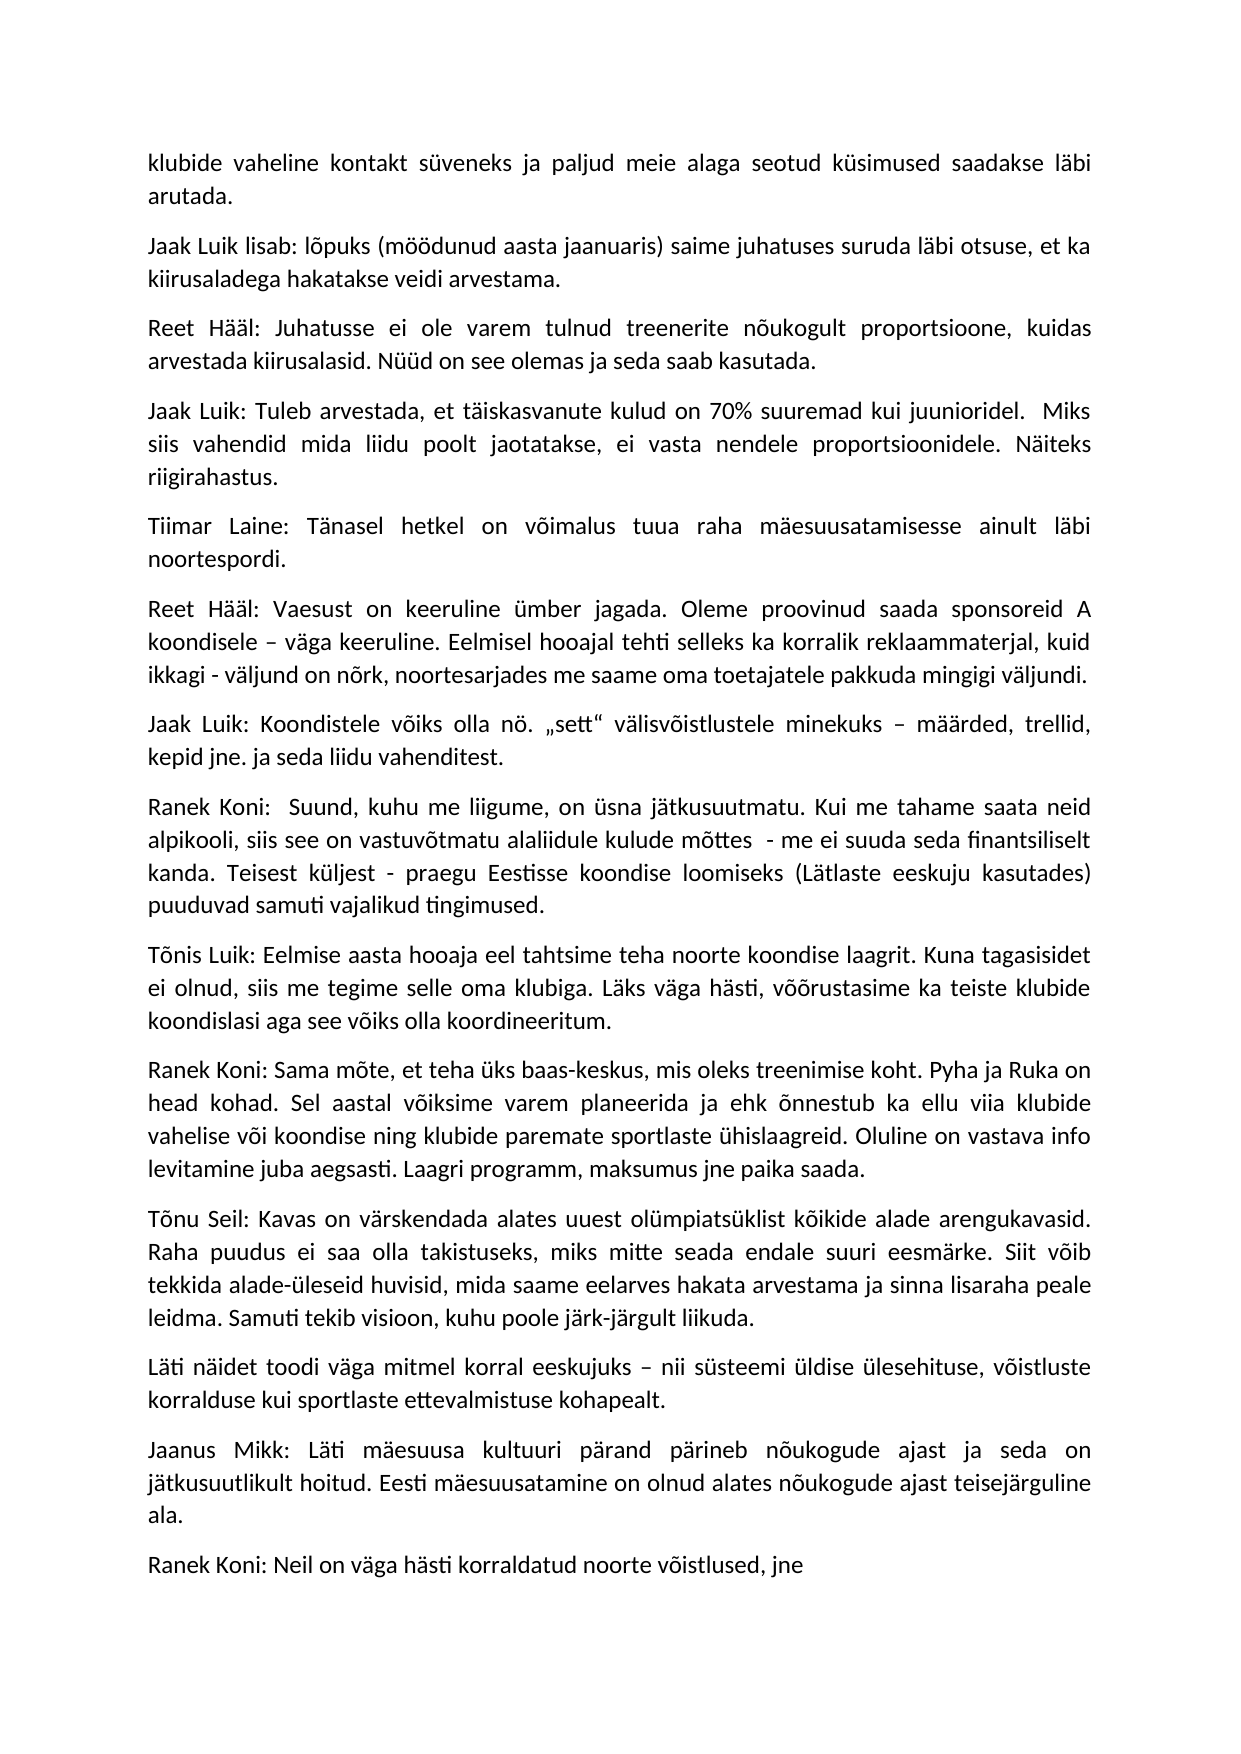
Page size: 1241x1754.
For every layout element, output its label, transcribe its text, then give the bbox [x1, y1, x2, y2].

text Reet Hääl: Vaesust on keeruline ümber jagada. Oleme proovinud saada sponsoreid A koondisele – väga keeruline. Eelmisel hooajal tehti selleks ka korralik reklaammaterjal, kuid ikkagi - väljund on nõrk, noortesarjades me saame oma toetajatele pakkuda mingigi väljundi. [148, 593, 1093, 689]
text Jaak Luik: Tuleb arvestada, et täiskasvanute kulud on 70% suuremad kui juunioridel. Miks siis vahendid mida liidu poolt jaotatakse, ei vasta nendele proportsioonidele. Näiteks riigirahastus. [148, 395, 1093, 491]
text Tiimar Laine: Tänasel hetkel on võimalus tuua raha mäesuusatamisesse ainult läbi noortespordi. [148, 511, 1093, 574]
text Ranek Koni: Suund, kuhu me liigume, on üsna jätkusuutmatu. Kui me tahame saata neid alpikooli, siis see on vastuvõtmatu alaliidule kulude mõttes - me ei suuda seda finantsiliselt kanda. Teisest küljest - praegu Eestisse koondise loomiseks (Lätlaste eeskuju kasutades) puuduvad samuti vajalikud tingimused. [148, 791, 1093, 920]
text Tõnu Seil: Kavas on värskendada alates uuest olümpiatsüklist kõikide alade arengukavasid. Raha puudus ei saa olla takistuseks, miks mitte seada endale suuri eesmärke. Siit võib tekkida alade-üleseid huvisid, mida saame eelarves hakata arvestama ja sinna lisaraha peale leidma. Samuti tekib visioon, kuhu poole järk-järgult liikuda. [148, 1203, 1093, 1332]
text Jaanus Mikk: Läti mäesuusa kultuuri pärand pärineb nõukogude ajast ja seda on jätkusuutlikult hoitud. Eesti mäesuusatamine on olnud alates nõukogude ajast teisejärguline ala. [148, 1434, 1093, 1530]
text Jaak Luik: Koondistele võiks olla nö. „sett“ välisvõistlustele minekuks – määrded, trellid, kepid jne. ja seda liidu vahenditest. [148, 708, 1093, 772]
text Ranek Koni: Sama mõte, et teha üks baas-keskus, mis oleks treenimise koht. Pyha ja Ruka on head kohad. Sel aastal võiksime varem planeerida ja ehk õnnestub ka ellu viia klubide vahelise või koondise ning klubide paremate sportlaste ühislaagreid. Oluline on vastava info levitamine juba aegsasti. Laagri programm, maksumus jne paika saada. [148, 1055, 1093, 1184]
text Reet Hääl: Juhatusse ei ole varem tulnud treenerite nõukogult proportsioone, kuidas arvestada kiirusalasid. Nüüd on see olemas ja seda saab kasutada. [148, 313, 1093, 376]
text Jaak Luik lisab: lõpuks (möödunud aasta jaanuaris) saime juhatuses suruda läbi otsuse, et ka kiirusaladega hakatakse veidi arvestama. [148, 230, 1093, 293]
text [148, 148, 1093, 211]
text Ranek Koni: Neil on väga hästi korraldatud noorte võistlused, jne [148, 1549, 1093, 1580]
text Tõnis Luik: Eelmise aasta hooaja eel tahtsime teha noorte koondise laagrit. Kuna tagasisidet ei olnud, siis me tegime selle oma klubiga. Läks väga hästi, võõrustasime ka teiste klubide koondislasi aga see võiks olla koordineeritum. [148, 939, 1093, 1036]
text Läti näidet toodi väga mitmel korral eeskujuks – nii süsteemi üldise ülesehituse, võistluste korralduse kui sportlaste ettevalmistuse kohapealt. [148, 1351, 1093, 1415]
